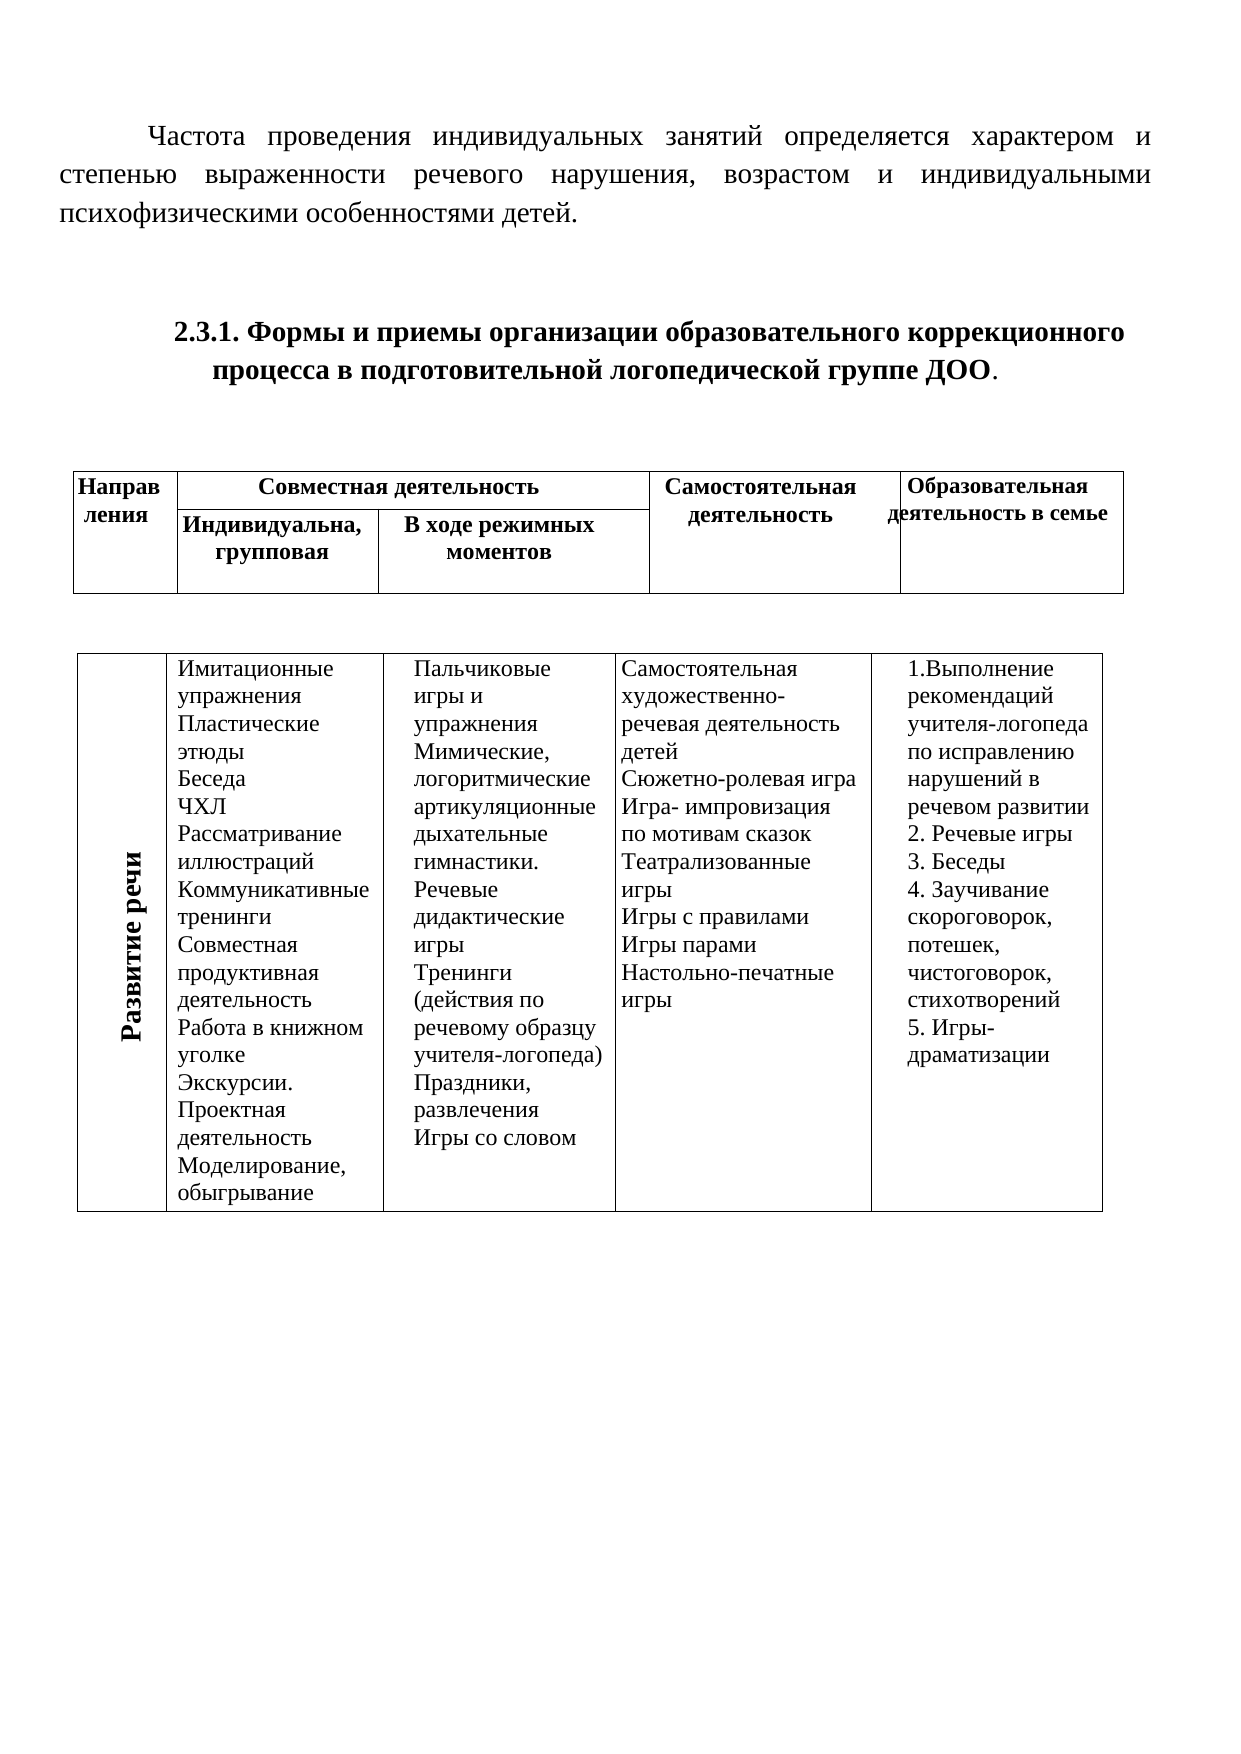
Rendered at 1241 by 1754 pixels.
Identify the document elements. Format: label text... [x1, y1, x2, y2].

table_header Имитационные упражнения Пластические этюды Беседа ЧХЛ Рассматривание иллюстраций Коммуникативные тренинги Совместная продуктивная деятельность Работа в книжном уголке Экскурсии. Проектная деятельность Моделирование, обыгрывание [167, 654, 383, 1211]
table_header 1.Выполнение рекомендаций учителя-логопеда по исправлению нарушений в речевом развитии 2. Речевые игры 3. Беседы 4. Заучивание скороговорок, потешек, чистоговорок, стихотворений 5. Игры-драматизации [896, 654, 1102, 1211]
text 2.3.1. Формы и приемы организации образовательного коррекционного процесса в подготовительной логопедической группе ДОО. [59, 314, 1152, 386]
table_header [872, 654, 896, 1211]
table_header Образовательная деятельность в семье [901, 472, 1123, 592]
table_header Совместная деятельность [178, 472, 649, 508]
table_cell В ходе режимных моментов [379, 510, 649, 592]
table_header Самостоятельная художественно-речевая деятельность детей Сюжетно-ролевая игра Игра- импровизация по мотивам сказок Театрализованные игры Игры с правилами Игры парами Настольно-печатные игры [616, 654, 871, 1211]
table_header [384, 654, 408, 1211]
text Частота проведения индивидуальных занятий определяется характером и степенью выраженности речевого нарушения, возрастом и индивидуальными психофизическими особенностями детей. [59, 118, 1152, 229]
table_header Направления [74, 472, 177, 592]
table_header Развитие речи [78, 654, 166, 1211]
table_cell Индивидуальна, групповая [178, 510, 378, 592]
table_header Самостоятельная деятельность [650, 472, 900, 592]
table_header Пальчиковые игры и упражнения Мимические, логоритмические артикуляционные дыхательные гимнастики. Речевые дидактические игры Тренинги (действия по речевому образцу учителя-логопеда) Праздники, развлечения Игры со словом [408, 654, 615, 1211]
